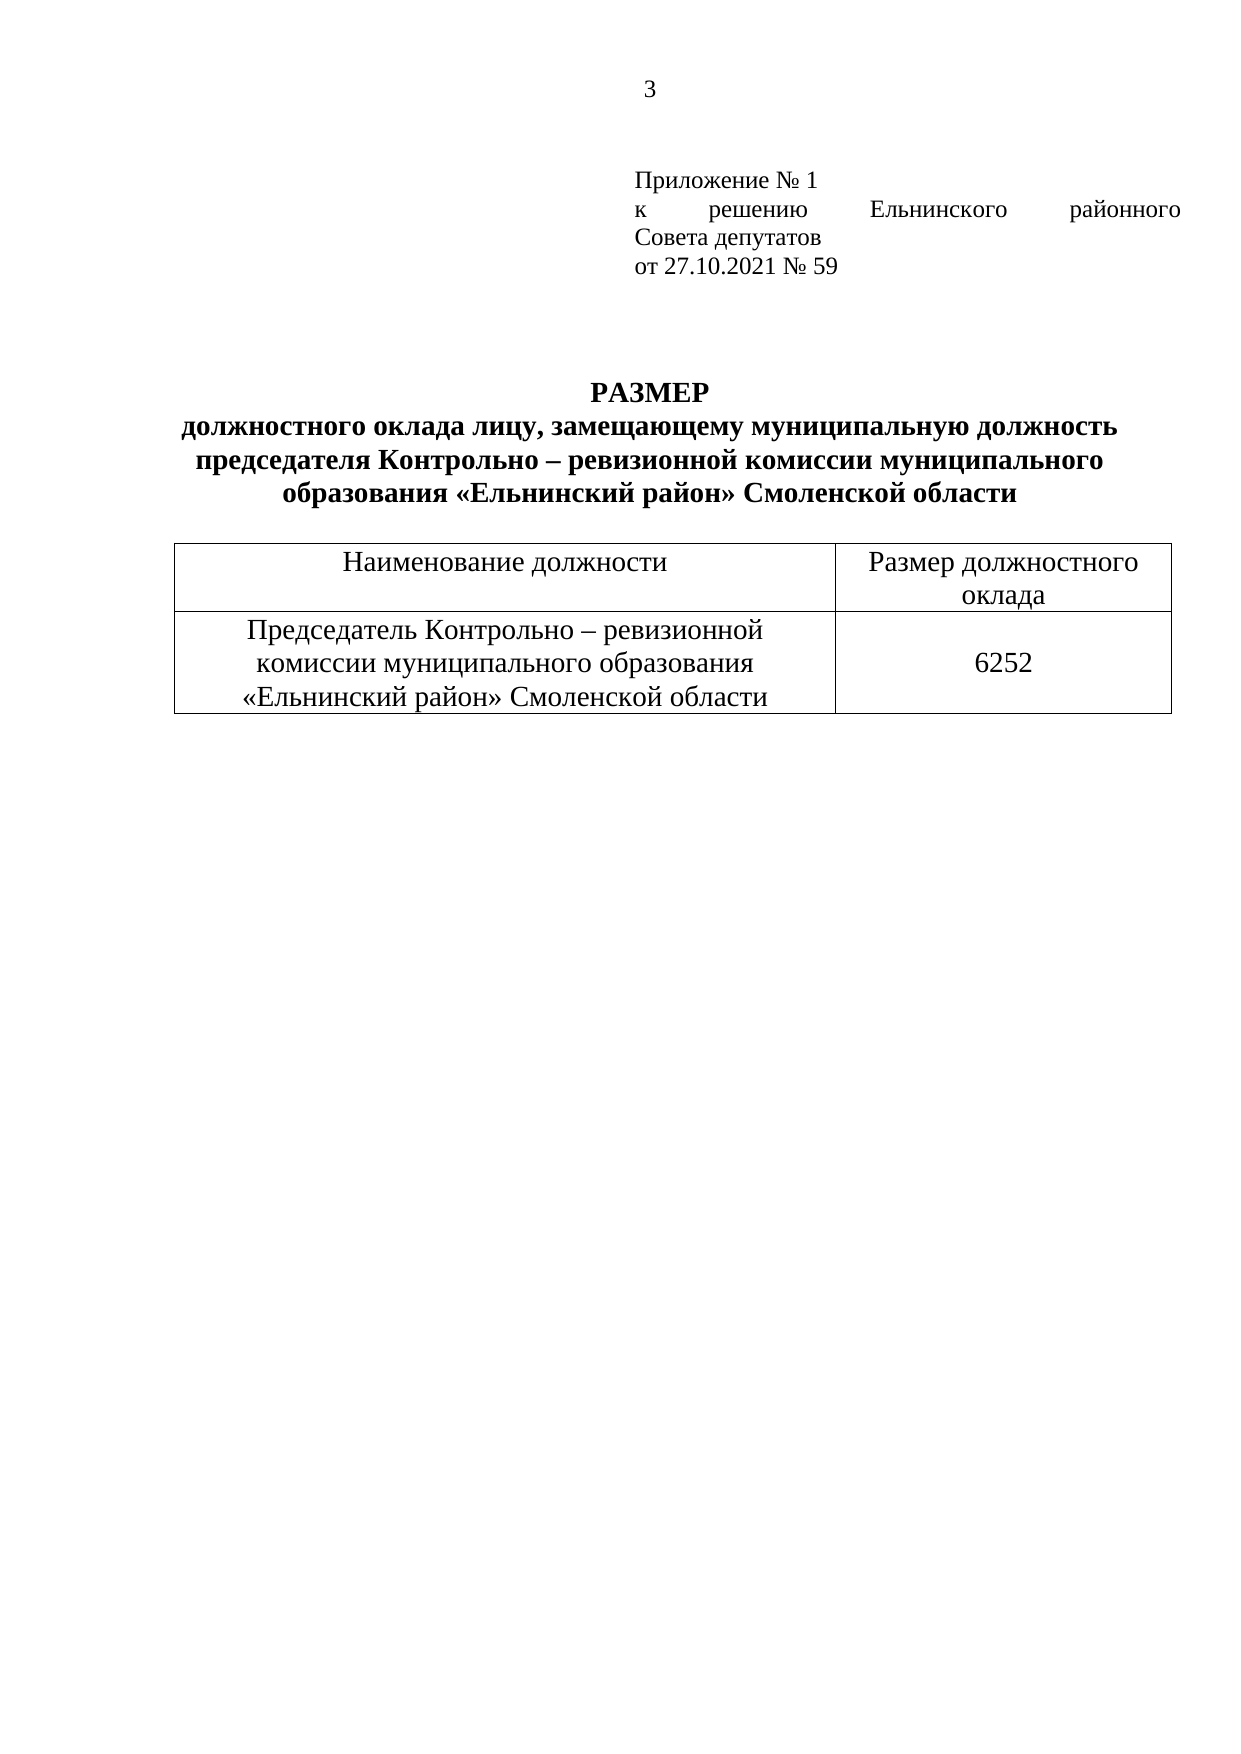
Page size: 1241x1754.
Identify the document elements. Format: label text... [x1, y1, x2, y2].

table_header Наименование должности [175, 544, 835, 611]
text к решению Ельнинского районного Совета депутатов [634, 194, 1181, 251]
table_header Размер должностного оклада [836, 544, 1171, 611]
table_cell Председатель Контрольно – ревизионной комиссии муниципального образования «Ельнинский район» Смоленской области [175, 612, 835, 712]
text от 27.10.2021 № 59 [634, 251, 1181, 280]
table_cell 6252 [836, 612, 1171, 712]
text РАЗМЕР [118, 375, 1181, 408]
text должностного оклада лицу, замещающему муниципальную должность председателя Контрольно – ревизионной комиссии муниципального образования «Ельнинский район» Смоленской области [118, 408, 1181, 509]
text Приложение № 1 [634, 165, 1181, 194]
